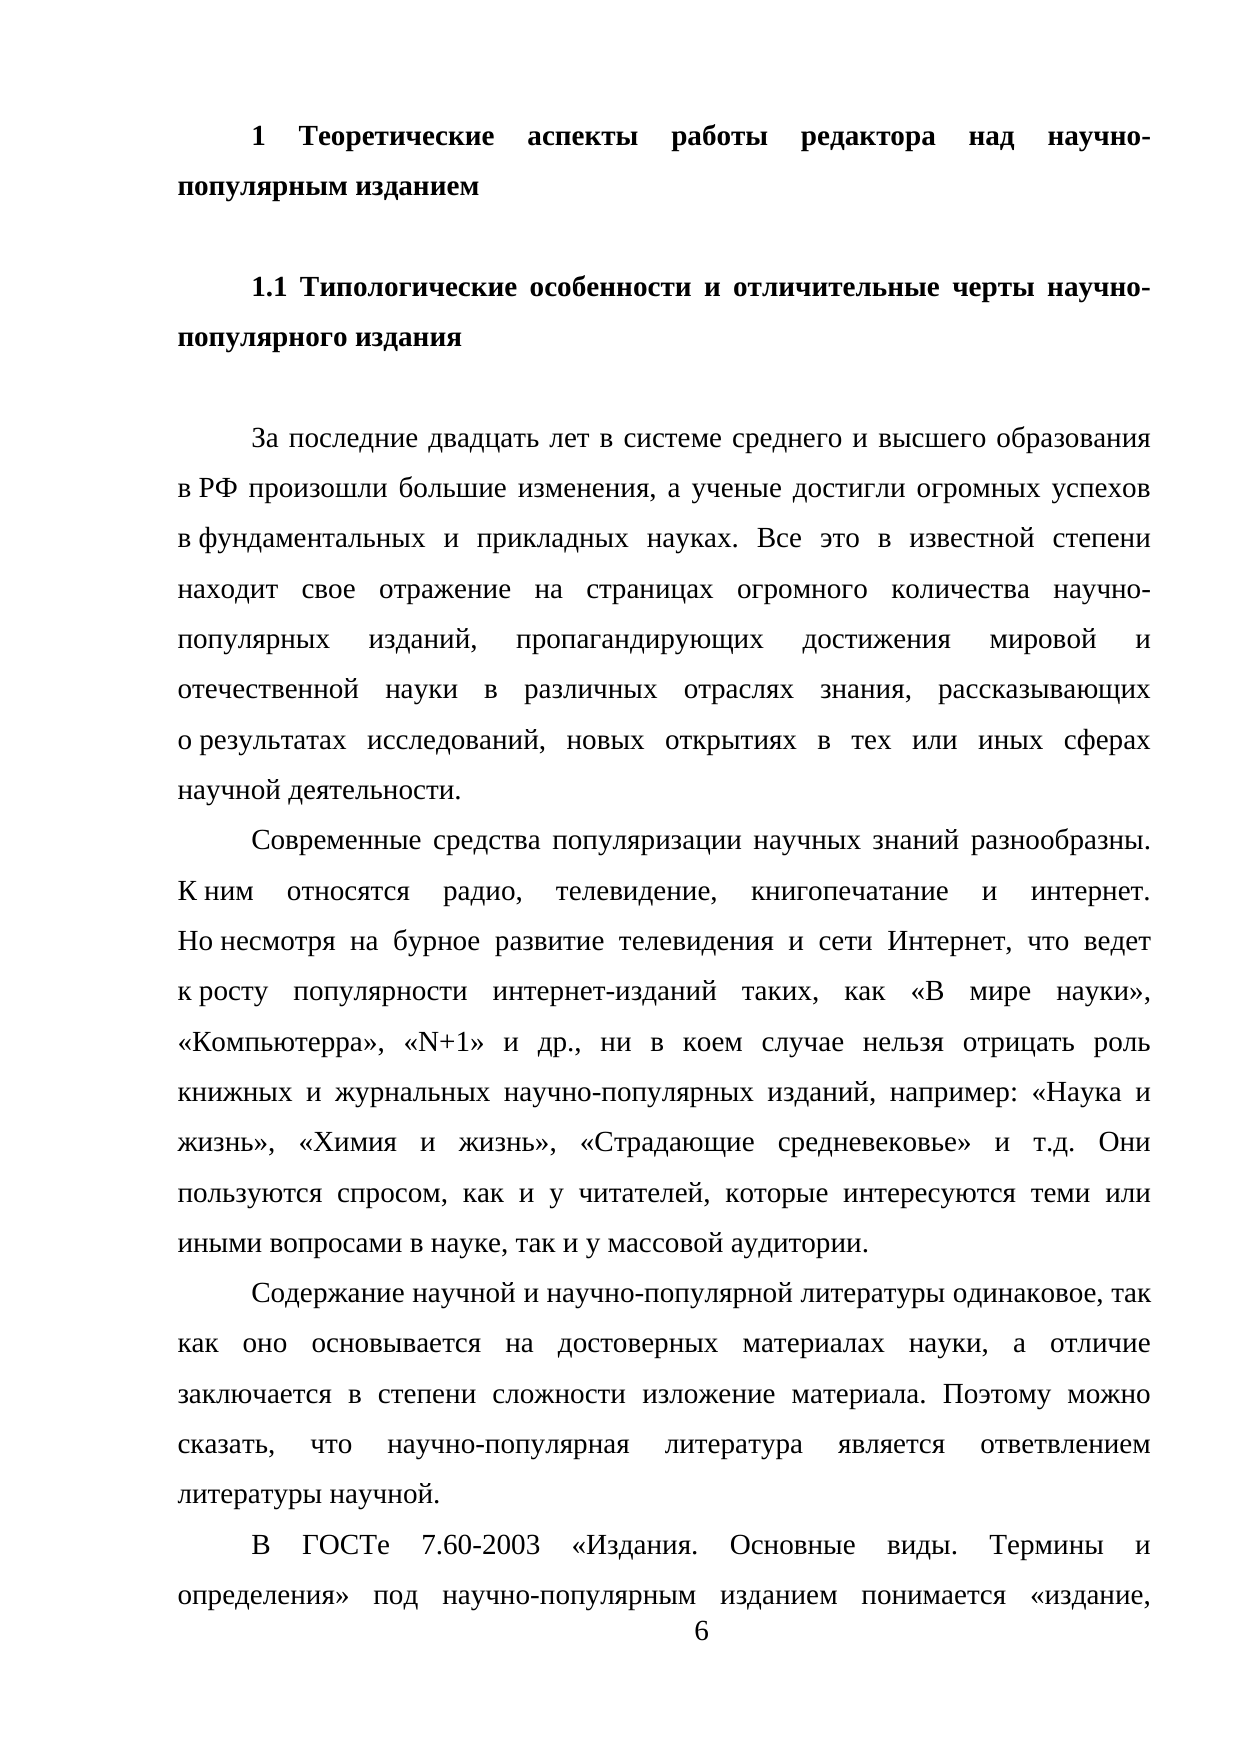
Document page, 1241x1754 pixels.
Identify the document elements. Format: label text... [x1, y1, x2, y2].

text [177, 1527, 1152, 1611]
subtitle 1 Теоретические аспекты работы редактора над научно-популярным изданием [177, 118, 1152, 202]
subtitle 1.1 Типологические особенности и отличительные черты научно-популярного издания [177, 269, 1152, 353]
text Содержание научной и научно-популярной литературы одинаковое, так как оно основывается на достоверных материалах науки, а отличие заключается в степени сложности изложение материала. Поэтому можно сказать, что научно-популярная литература является ответвлением литературы научной. [177, 1275, 1152, 1510]
text Современные средства популяризации научных знаний разнообразны. К ним относятся радио, телевидение, книгопечатание и интернет. Но несмотря на бурное развитие телевидения и сети Интернет, что ведет к росту популярности интернет-изданий таких, как «В мире науки», «Компьютерра», «N+1» и др., ни в коем случае нельзя отрицать роль книжных и журнальных научно-популярных изданий, например: «Наука и жизнь», «Химия и жизнь», «Страдающие средневековье» и т.д. Они пользуются спросом, как и у читателей, которые интересуются теми или иными вопросами в науке, так и у массовой аудитории. [177, 822, 1152, 1258]
text За последние двадцать лет в системе среднего и высшего образования в РФ произошли большие изменения, а ученые достигли огромных успехов в фундаментальных и прикладных науках. Все это в известной степени находит свое отражение на страницах огромного количества научно-популярных изданий, пропагандирующих достижения мировой и отечественной науки в различных отраслях знания, рассказывающих о результатах исследований, новых открытиях в тех или иных сферах научной деятельности. [177, 420, 1152, 806]
